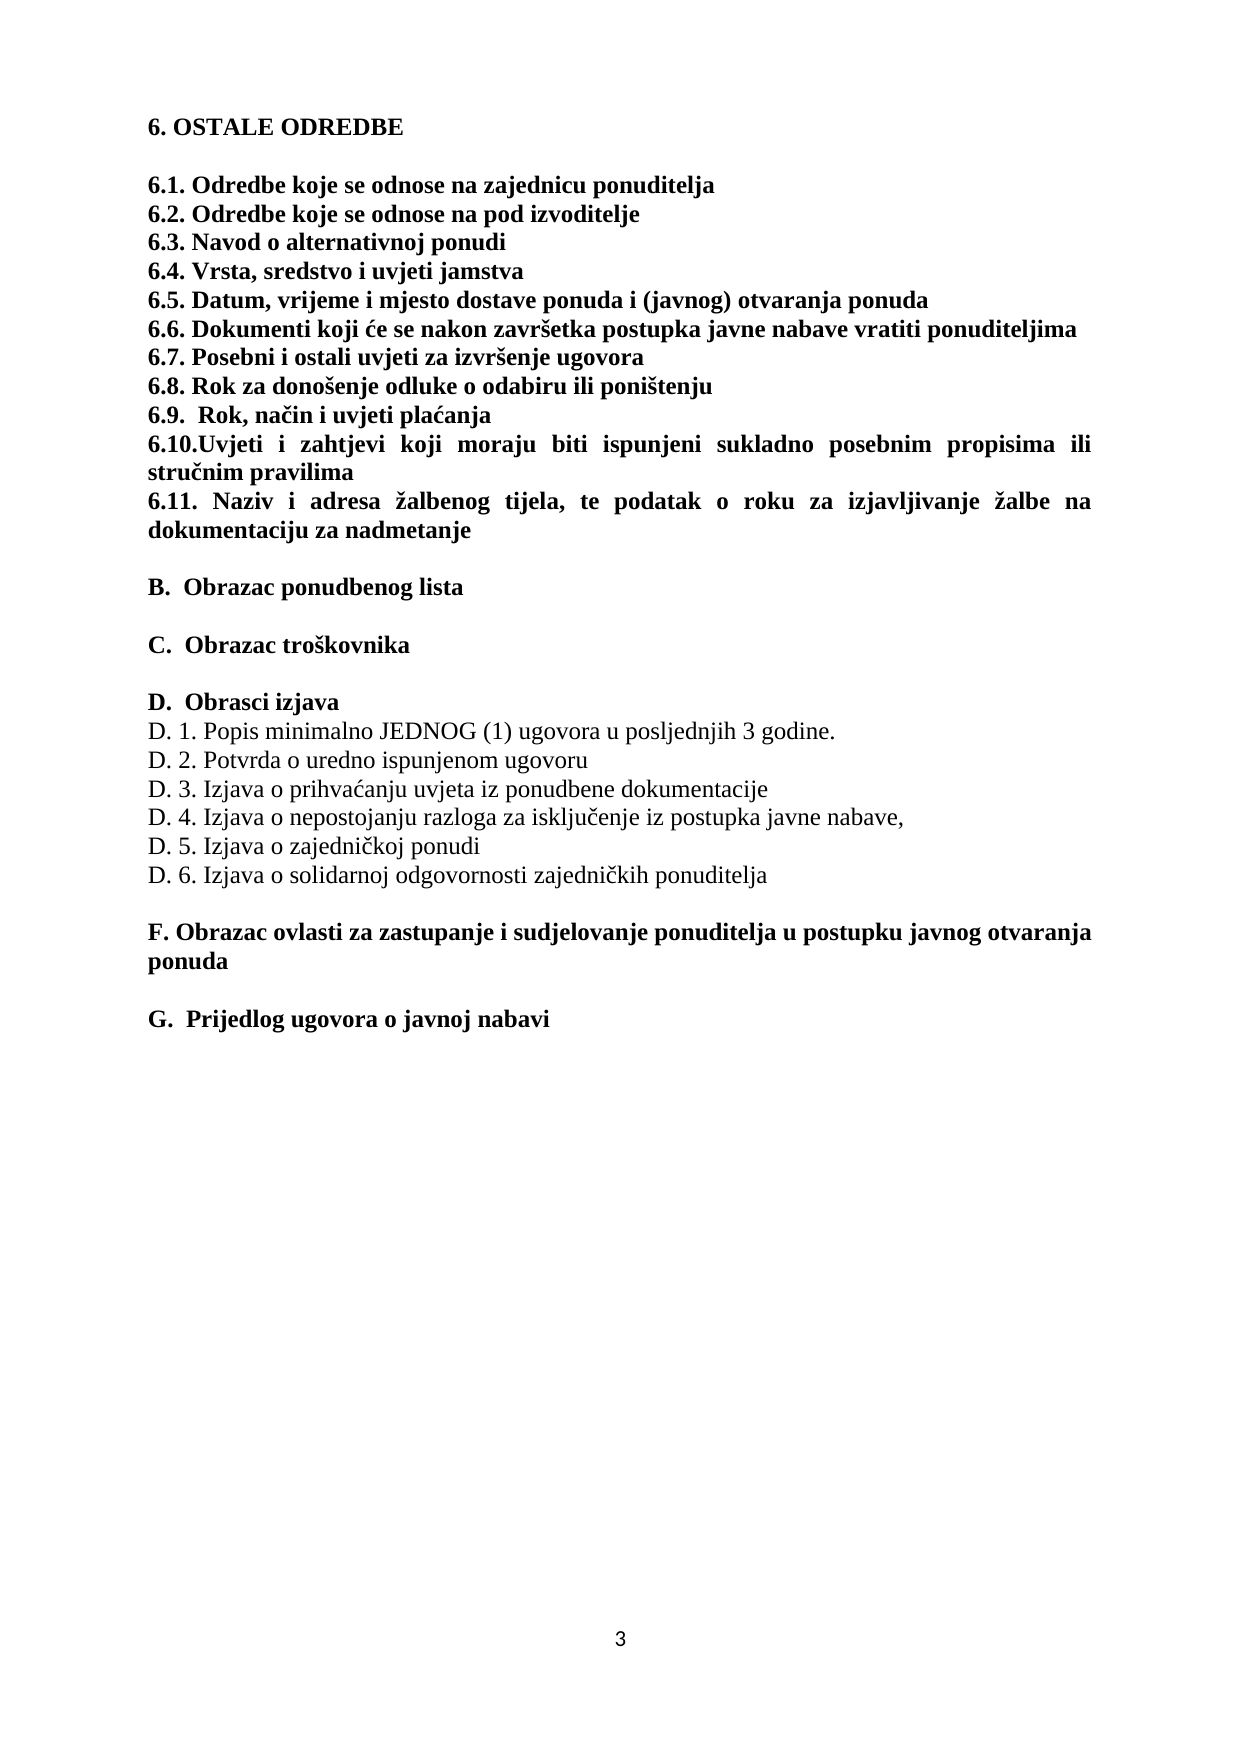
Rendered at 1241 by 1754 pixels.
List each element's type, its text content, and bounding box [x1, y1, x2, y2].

text F. Obrazac ovlasti za zastupanje i sudjelovanje ponuditelja u postupku javnog otvaranja ponuda [148, 917, 1093, 975]
text 6.10.Uvjeti i zahtjevi koji moraju biti ispunjeni sukladno posebnim propisima ili stručnim pravilima [148, 429, 1093, 486]
text B. Obrazac ponudbenog lista [148, 572, 1093, 601]
text D. 6. Izjava o solidarnoj odgovornosti zajedničkih ponuditelja [148, 860, 1093, 889]
text 6.8. Rok za donošenje odluke o odabiru ili poništenju [148, 371, 1093, 400]
text D. 1. Popis minimalno JEDNOG (1) ugovora u posljednjih 3 godine. [148, 716, 1093, 745]
text 6.6. Dokumenti koji će se nakon završetka postupka javne nabave vratiti ponuditeljima [148, 314, 1093, 342]
text 6.2. Odredbe koje se odnose na pod izvoditelje [148, 199, 1093, 227]
text 6.4. Vrsta, sredstvo i uvjeti jamstva [148, 256, 1093, 285]
text 6.3. Navod o alternativnoj ponudi [148, 227, 1093, 256]
text 6. OSTALE ODREDBE [148, 112, 1093, 141]
text D. Obrasci izjava [148, 687, 1093, 716]
text D. 5. Izjava o zajedničkoj ponudi [148, 831, 1093, 860]
text 6.11. Naziv i adresa žalbenog tijela, te podatak o roku za izjavljivanje žalbe na dokumentaciju za nadmetanje [148, 486, 1093, 544]
text 6.9. Rok, način i uvjeti plaćanja [148, 400, 1093, 429]
text D. 2. Potvrda o uredno ispunjenom ugovoru [148, 745, 1093, 774]
text G. Prijedlog ugovora o javnoj nabavi [148, 1004, 1093, 1032]
text 6.1. Odredbe koje se odnose na zajednicu ponuditelja [148, 170, 1093, 199]
text D. 3. Izjava o prihvaćanju uvjeta iz ponudbene dokumentacije [148, 774, 1093, 802]
text 6.7. Posebni i ostali uvjeti za izvršenje ugovora [148, 342, 1093, 371]
text 6.5. Datum, vrijeme i mjesto dostave ponuda i (javnog) otvaranja ponuda [148, 285, 1093, 314]
text C. Obrazac troškovnika [148, 630, 1093, 659]
text D. 4. Izjava o nepostojanju razloga za isključenje iz postupka javne nabave, [148, 802, 1093, 831]
